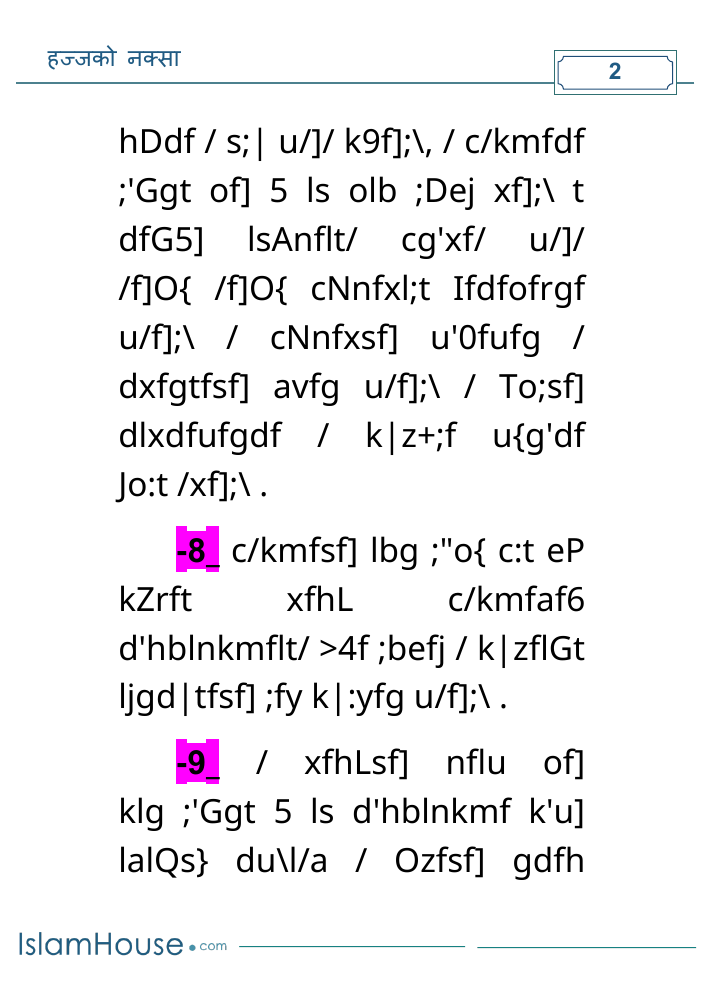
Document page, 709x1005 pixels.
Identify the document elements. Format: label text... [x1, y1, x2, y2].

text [118, 739, 586, 882]
picture [471, 929, 697, 962]
picture [12, 928, 466, 961]
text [118, 118, 586, 506]
text -8_ c/kmfsf] lbg ;"o{ c:t eP kZrft xfhL c/kmfaf6 d'hblnkmflt/ >4f ;befj / k|zflGt ljgd|tfsf] ;fy k|:yfg u/f];\ . [118, 526, 586, 719]
